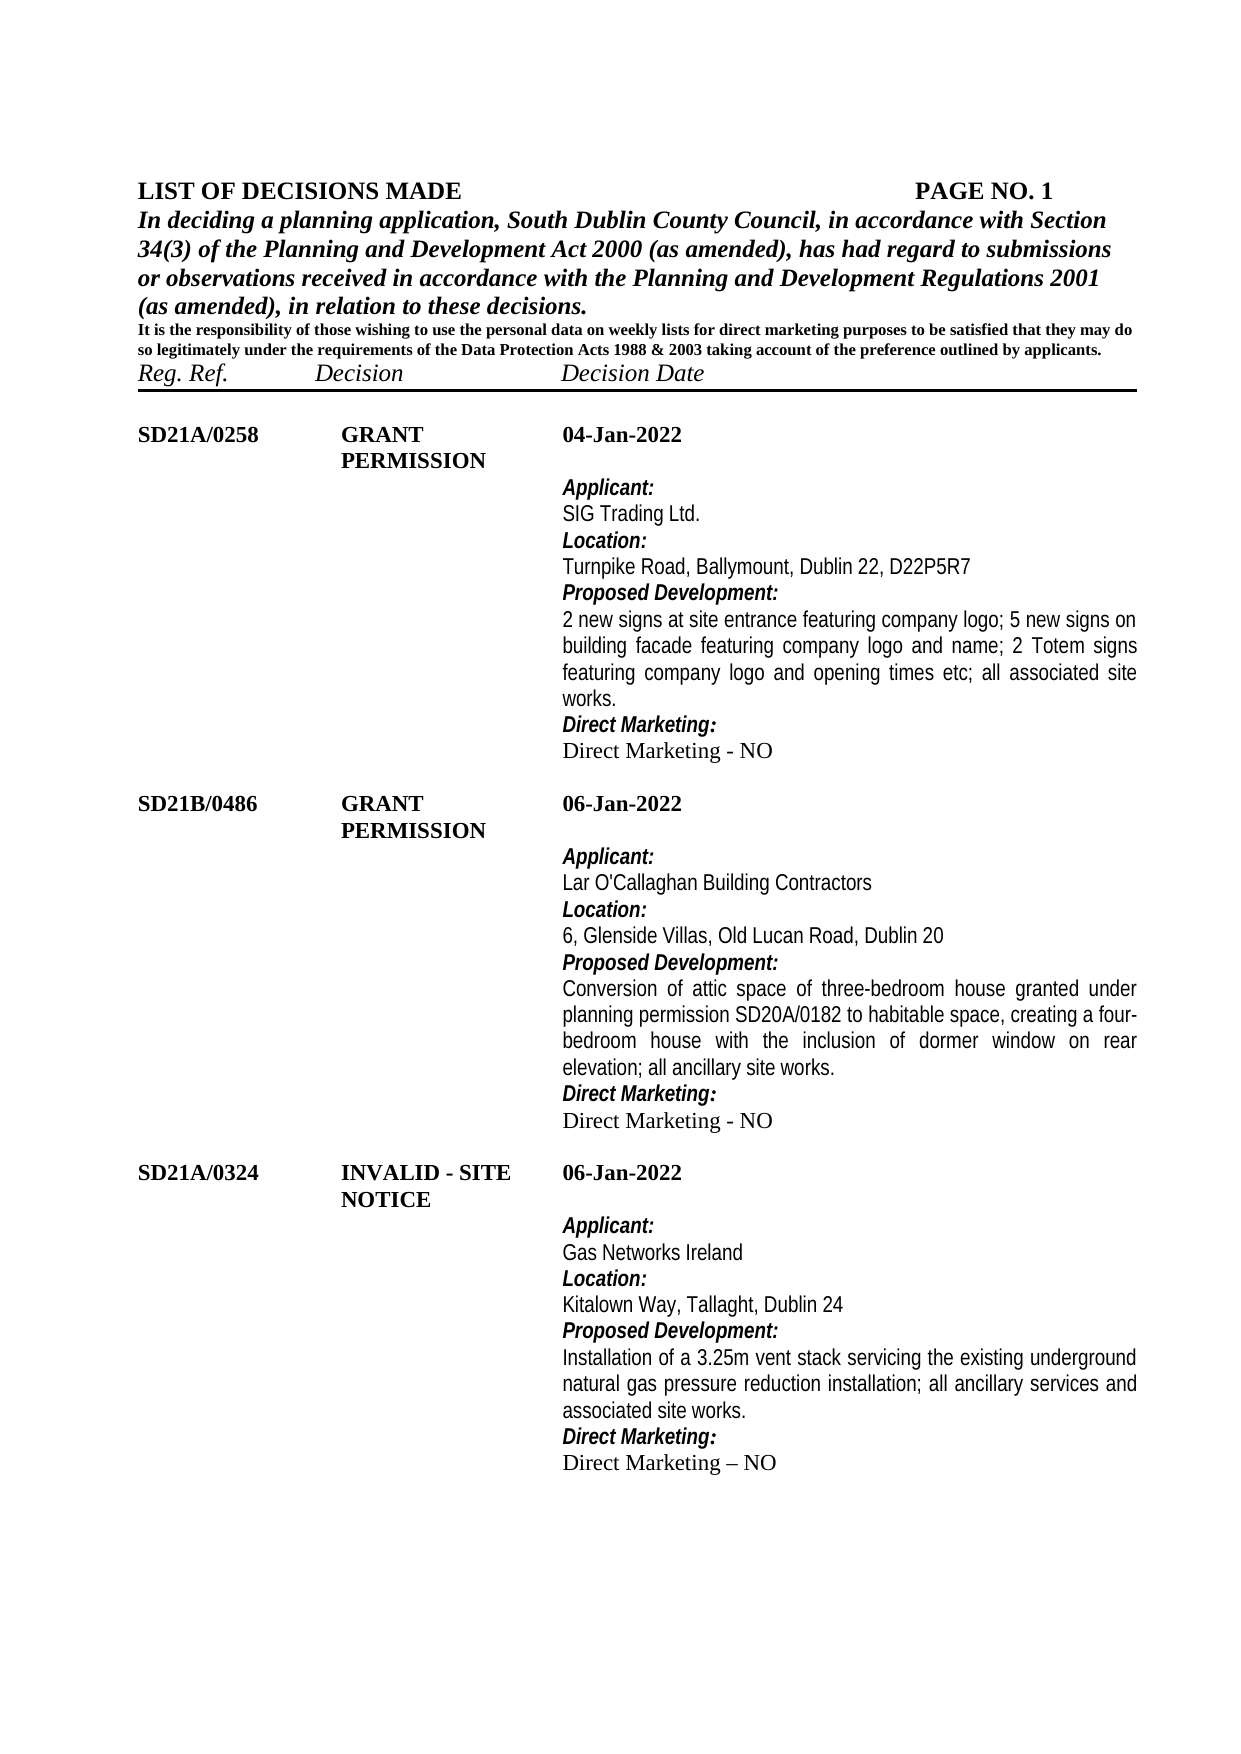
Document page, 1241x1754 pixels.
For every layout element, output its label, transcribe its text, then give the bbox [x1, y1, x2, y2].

table_header 04-Jan-2022 Applicant: SIG Trading Ltd. Location: Turnpike Road, Ballymount, Dublin 22, D22P5R7 Proposed Development: 2 new signs at site entrance featuring company logo; 5 new signs on building facade featuring company logo and name; 2 Totem signs featuring company logo and opening times etc; all associated site works. Direct Marketing: Direct Marketing - NO [551, 421, 1149, 790]
table_cell SD21B/0486 [126, 790, 329, 1159]
table_cell SD21A/0324 [126, 1159, 329, 1607]
table_cell GRANT PERMISSION [330, 790, 551, 1159]
table_header SD21A/0258 [126, 421, 329, 790]
table_cell INVALID - SITE NOTICE [330, 1159, 551, 1607]
table_header GRANT PERMISSION [330, 421, 551, 790]
table_cell 06-Jan-2022 Applicant: Gas Networks Ireland Location: Kitalown Way, Tallaght, Dublin 24 Proposed Development: Installation of a 3.25m vent stack servicing the existing underground natural gas pressure reduction installation; all ancillary services and associated site works. Direct Marketing: Direct Marketing – NO [551, 1159, 1149, 1607]
table_cell 06-Jan-2022 Applicant: Lar O'Callaghan Building Contractors Location: 6, Glenside Villas, Old Lucan Road, Dublin 20 Proposed Development: Conversion of attic space of three-bedroom house granted under planning permission SD20A/0182 to habitable space, creating a four-bedroom house with the inclusion of dormer window on rear elevation; all ancillary site works. Direct Marketing: Direct Marketing - NO [551, 790, 1149, 1159]
